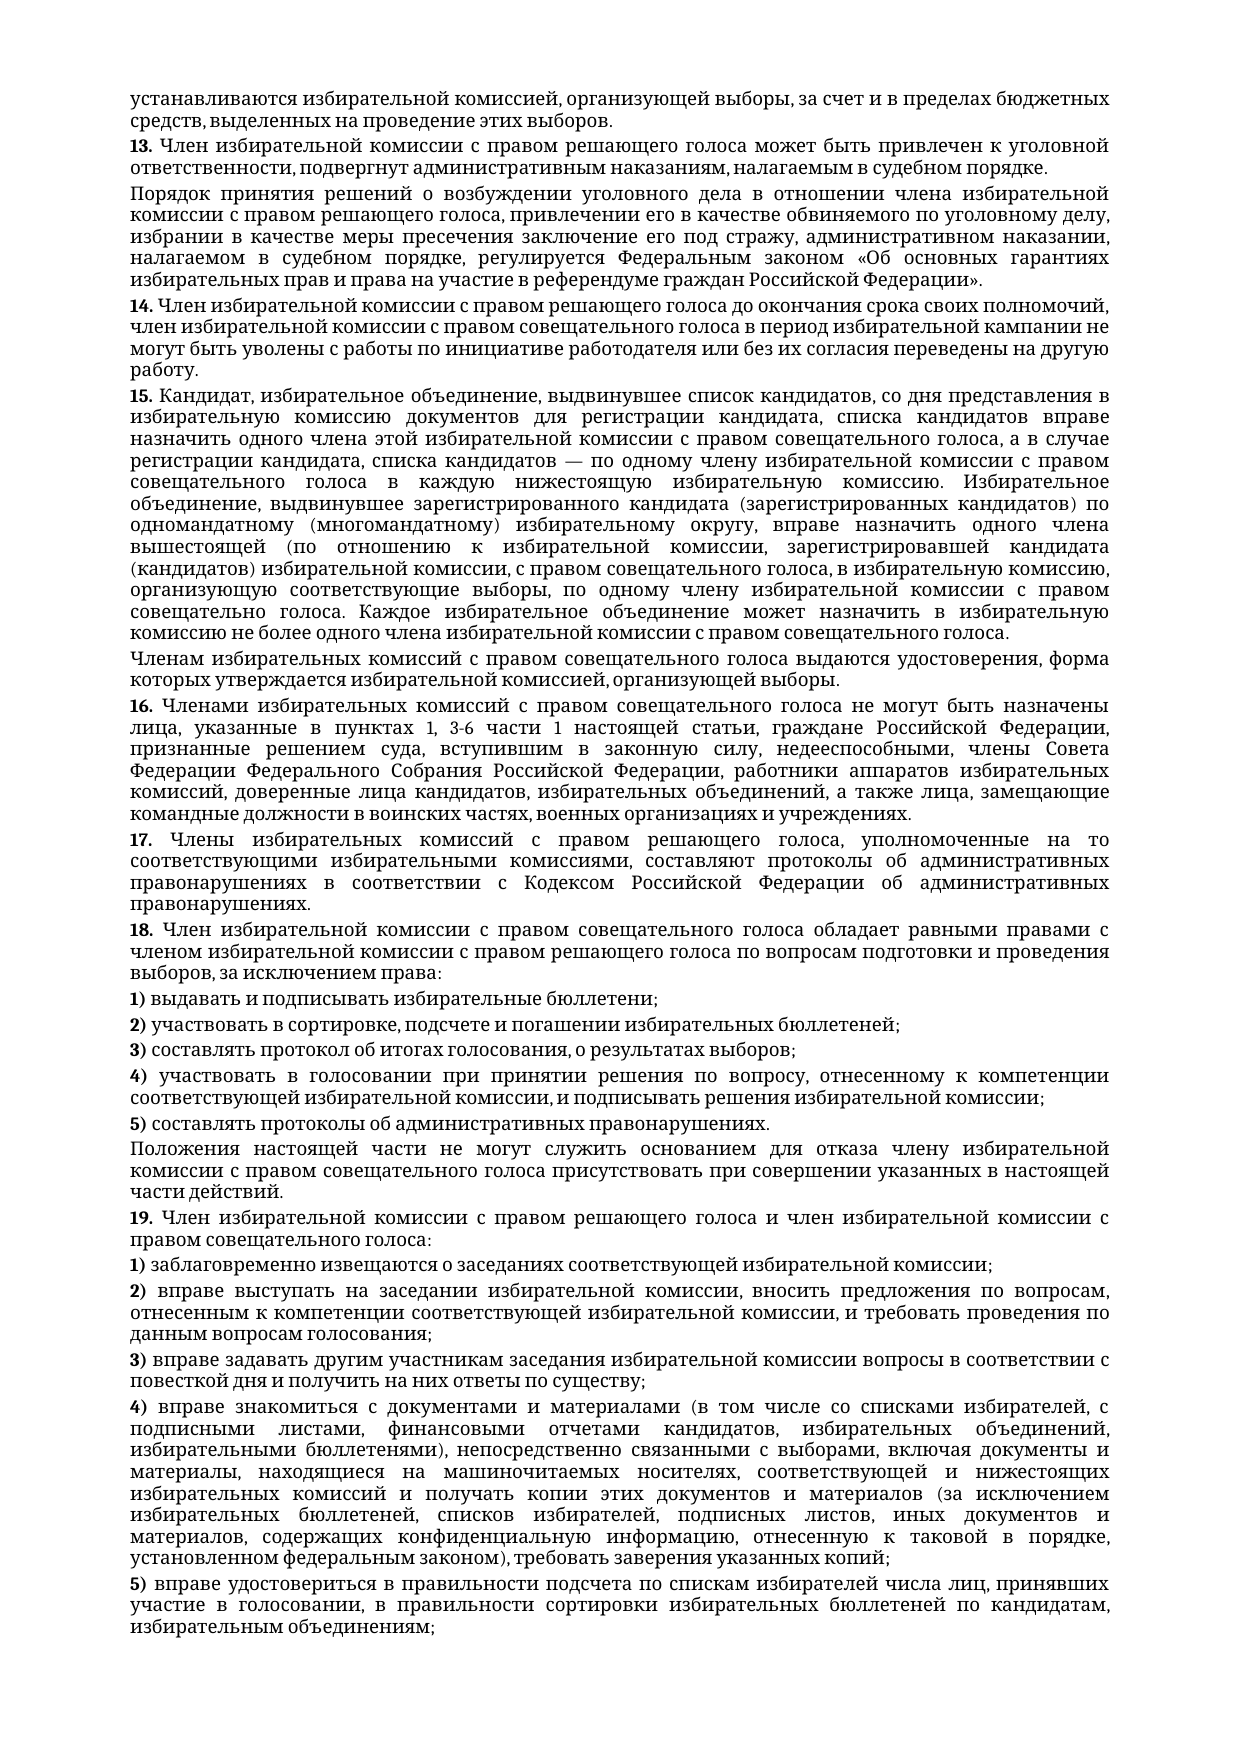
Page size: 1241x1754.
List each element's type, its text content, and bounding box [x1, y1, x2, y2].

text 5) вправе удостовериться в правильности подсчета по спискам избирателей числа лиц, принявших участие в голосовании, в правильности сортировки избирательных бюллетеней по кандидатам, избирательным объединениям; [130, 1573, 1110, 1638]
text 5) составлять протоколы об административных правонарушениях. [130, 1113, 1110, 1134]
text Членам избирательных комиссий с правом совещательного голоса выдаются удостоверения, форма которых утверждается избирательной комиссией, организующей выборы. [130, 648, 1110, 692]
text 19. Член избирательной комиссии с правом решающего голоса и член избирательной комиссии с правом совещательного голоса: [130, 1208, 1110, 1251]
text 14. Член избирательной комиссии с правом решающего голоса до окончания срока своих полномочий, член избирательной комиссии с правом совещательного голоса в период избирательной кампании не могут быть уволены с работы по инициативе работодателя или без их согласия переведены на другую работу. [130, 295, 1110, 381]
text 15. Кандидат, избирательное объединение, выдвинувшее список кандидатов, со дня представления в избирательную комиссию документов для регистрации кандидата, списка кандидатов вправе назначить одного члена этой избирательной комиссии с правом совещательного голоса, а в случае регистрации кандидата, списка кандидатов — по одному члену избирательной комиссии с правом совещательного голоса в каждую нижестоящую избирательную комиссию. Избирательное объединение, выдвинувшее зарегистрированного кандидата (зарегистрированных кандидатов) по одномандатному (многомандатному) избирательному округу, вправе назначить одного члена вышестоящей (по отношению к избирательной комиссии, зарегистрировавшей кандидата (кандидатов) избирательной комиссии, с правом совещательного голоса, в избирательную комиссию, организующую соответствующие выборы, по одному члену избирательной комиссии с правом совещательно голоса. Каждое избирательное объединение может назначить в избирательную комиссию не более одного члена избирательной комиссии с правом совещательного голоса. [130, 386, 1110, 644]
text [130, 88, 1110, 132]
text 3) составлять протокол об итогах голосования, о результатах выборов; [130, 1040, 1110, 1062]
text 3) вправе задавать другим участникам заседания избирательной комиссии вопросы в соответствии с повесткой дня и получить на них ответы по существу; [130, 1349, 1110, 1393]
text 2) вправе выступать на заседании избирательной комиссии, вносить предложения по вопросам, отнесенным к компетенции соответствующей избирательной комиссии, и требовать проведения по данным вопросам голосования; [130, 1281, 1110, 1345]
text 2) участвовать в сортировке, подсчете и погашении избирательных бюллетеней; [130, 1014, 1110, 1036]
text 1) выдавать и подписывать избирательные бюллетени; [130, 988, 1110, 1010]
text 13. Член избирательной комиссии с правом решающего голоса может быть привлечен к уголовной ответственности, подвергнут административным наказаниям, налагаемым в судебном порядке. [130, 136, 1110, 179]
text 4) вправе знакомиться с документами и материалами (в том числе со списками избирателей, с подписными листами, финансовыми отчетами кандидатов, избирательных объединений, избирательными бюллетенями), непосредственно связанными с выборами, включая документы и материалы, находящиеся на машиночитаемых носителях, соответствующей и нижестоящих избирательных комиссий и получать копии этих документов и материалов (за исключением избирательных бюллетеней, списков избирателей, подписных листов, иных документов и материалов, содержащих конфиденциальную информацию, отнесенную к таковой в порядке, установленном федеральным законом), требовать заверения указанных копий; [130, 1397, 1110, 1569]
text Положения настоящей части не могут служить основанием для отказа члену избирательной комиссии с правом совещательного голоса присутствовать при совершении указанных в настоящей части действий. [130, 1139, 1110, 1203]
text 16. Членами избирательных комиссий с правом совещательного голоса не могут быть назначены лица, указанные в пунктах 1, 3-6 части 1 настоящей статьи, граждане Российской Федерации, признанные решением суда, вступившим в законную силу, недееспособными, члены Совета Федерации Федерального Собрания Российской Федерации, работники аппаратов избирательных комиссий, доверенные лица кандидатов, избирательных объединений, а также лица, замещающие командные должности в воинских частях, военных организациях и учреждениях. [130, 696, 1110, 825]
text 1) заблаговременно извещаются о заседаниях соответствующей избирательной комиссии; [130, 1255, 1110, 1276]
text Порядок принятия решений о возбуждении уголовного дела в отношении члена избирательной комиссии с правом решающего голоса, привлечении его в качестве обвиняемого по уголовному делу, избрании в качестве меры пресечения заключение его под стражу, административном наказании, налагаемом в судебном порядке, регулируется Федеральным законом «Об основных гарантиях избирательных прав и права на участие в референдуме граждан Российской Федерации». [130, 183, 1110, 291]
text 18. Член избирательной комиссии с правом совещательного голоса обладает равными правами с членом избирательной комиссии с правом решающего голоса по вопросам подготовки и проведения выборов, за исключением права: [130, 920, 1110, 984]
text 17. Члены избирательных комиссий с правом решающего голоса, уполномоченные на то соответствующими избирательными комиссиями, составляют протоколы об административных правонарушениях в соответствии с Кодексом Российской Федерации об административных правонарушениях. [130, 829, 1110, 916]
text 4) участвовать в голосовании при принятии решения по вопросу, отнесенному к компетенции соответствующей избирательной комиссии, и подписывать решения избирательной комиссии; [130, 1066, 1110, 1109]
